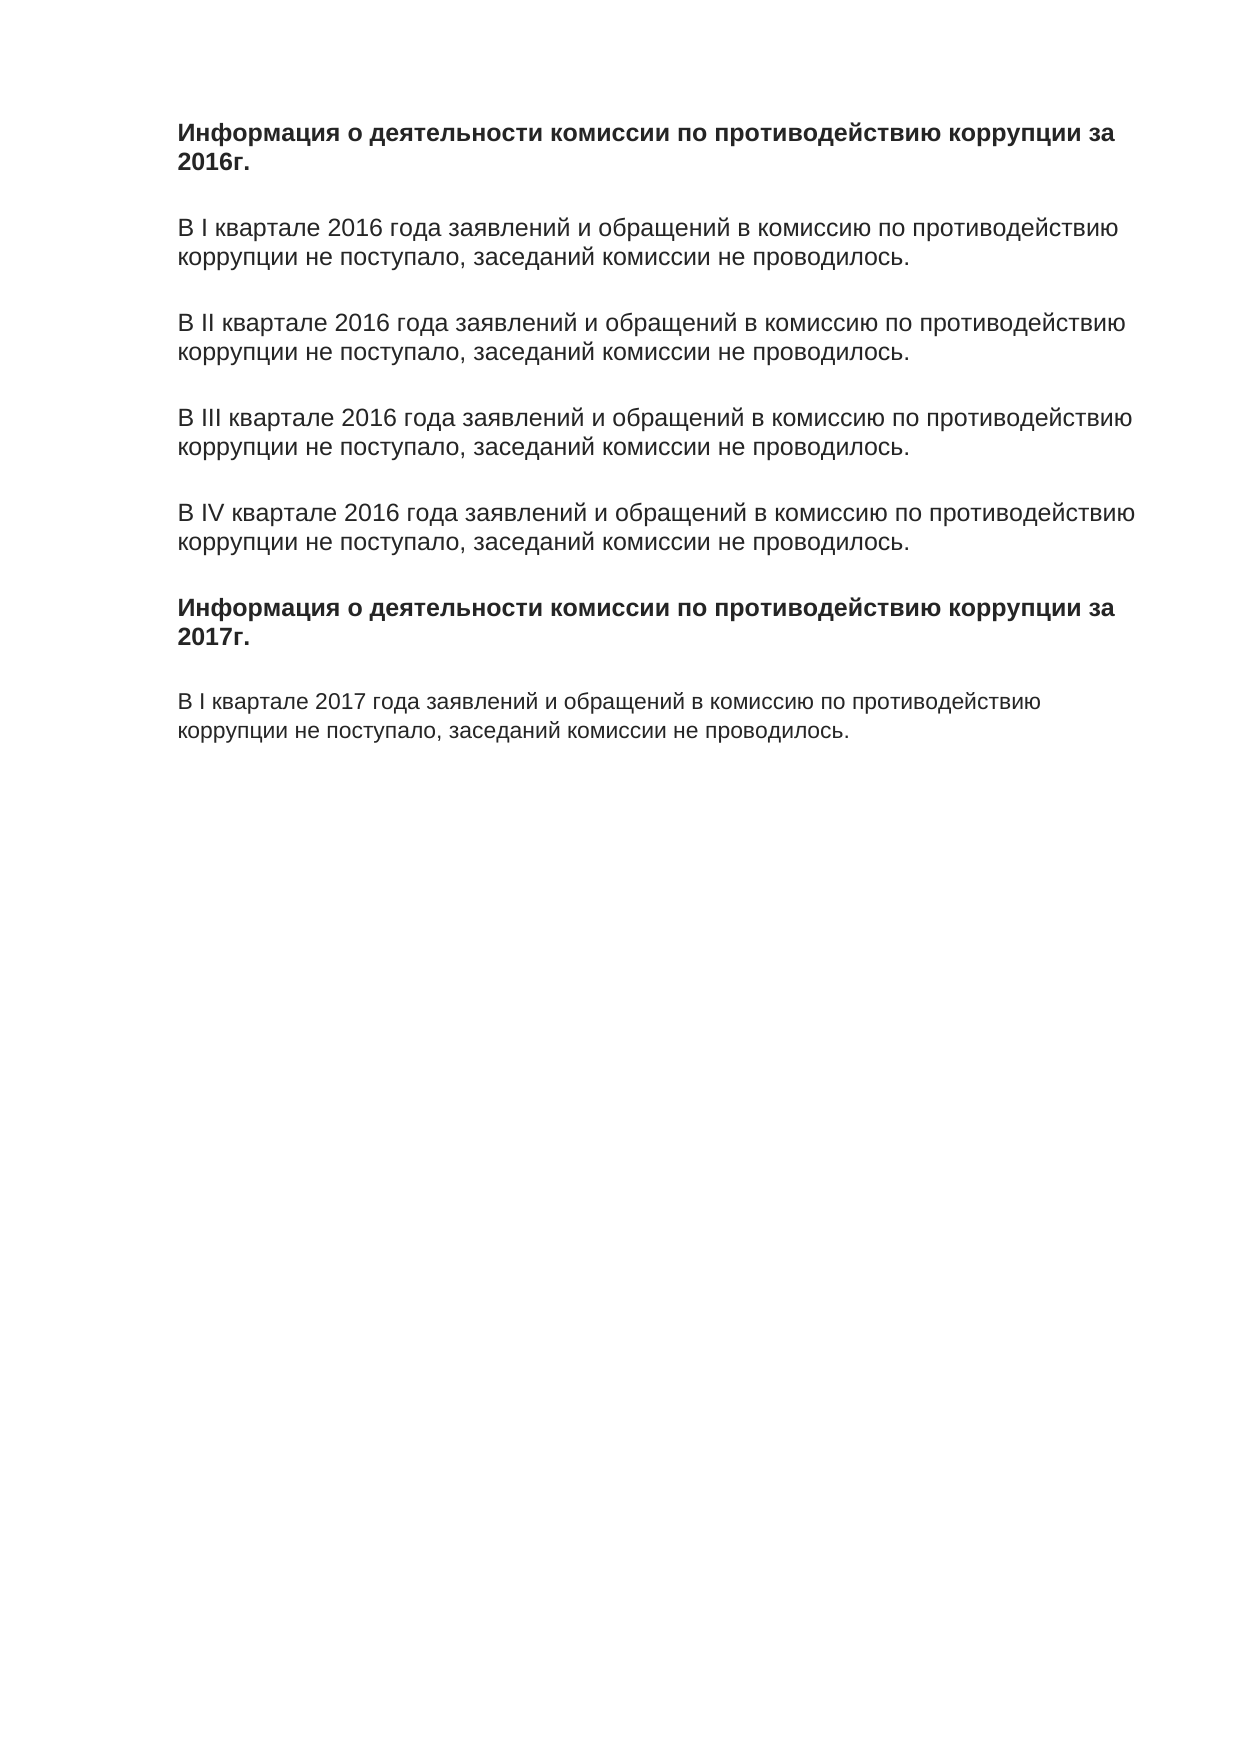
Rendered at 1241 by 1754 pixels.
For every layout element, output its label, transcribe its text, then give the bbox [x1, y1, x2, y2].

text В III квартале 2016 года заявлений и обращений в комиссию по противодействию коррупции не поступало, заседаний комиссии не проводилось. [177, 403, 1152, 461]
text В I квартале 2017 года заявлений и обращений в комиссию по противодействию коррупции не поступало, заседаний комиссии не проводилось. [177, 688, 1152, 743]
text В IV квартале 2016 года заявлений и обращений в комиссию по противодействию коррупции не поступало, заседаний комиссии не проводилось. [177, 498, 1152, 556]
text В II квартале 2016 года заявлений и обращений в комиссию по противодействию коррупции не поступало, заседаний комиссии не проводилось. [177, 308, 1152, 366]
text В I квартале 2016 года заявлений и обращений в комиссию по противодействию коррупции не поступало, заседаний комиссии не проводилось. [177, 213, 1152, 271]
text Информация о деятельности комиссии по противодействию коррупции за 2016г. [177, 118, 1152, 176]
text Информация о деятельности комиссии по противодействию коррупции за 2017г. [177, 593, 1152, 651]
